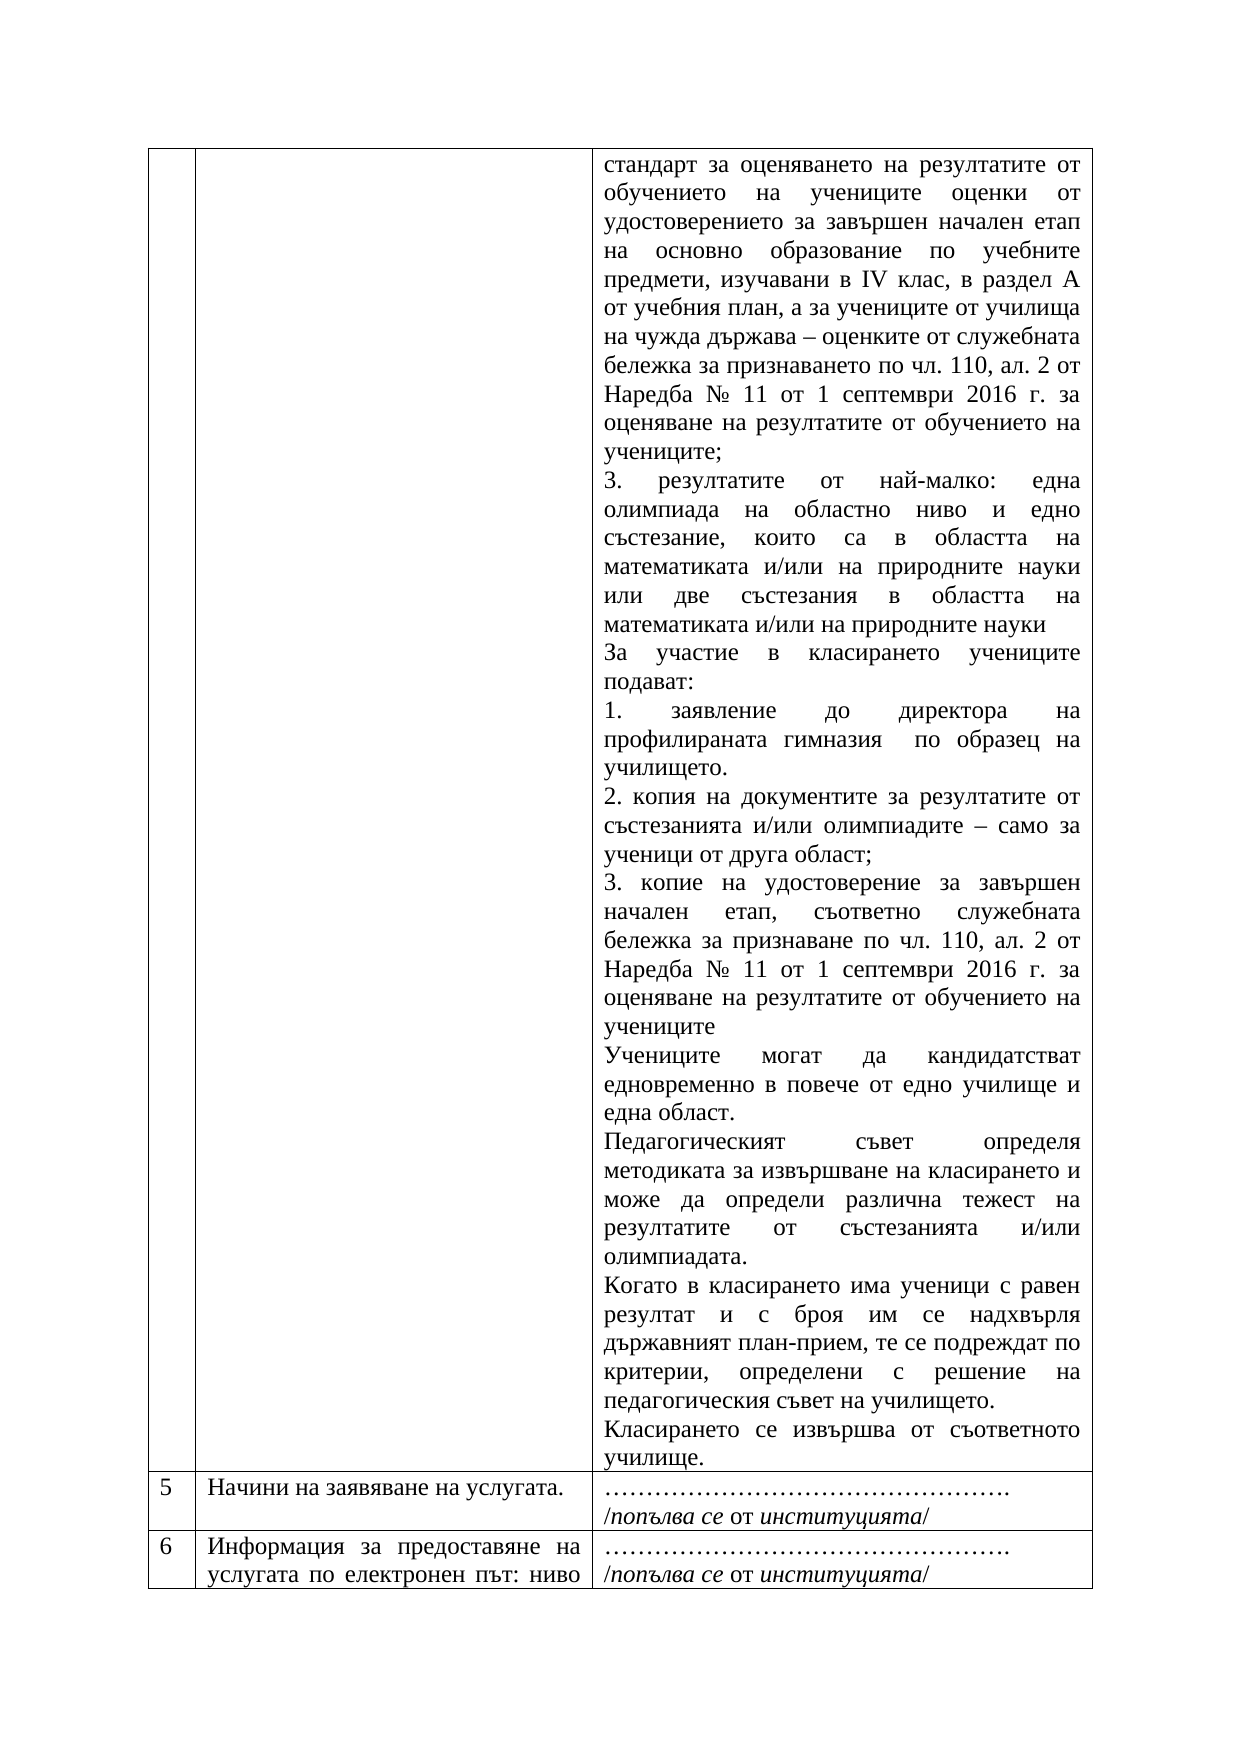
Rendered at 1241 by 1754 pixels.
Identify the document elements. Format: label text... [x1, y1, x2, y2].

table_cell 4 [149, 149, 195, 1471]
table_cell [593, 149, 1092, 1471]
table_cell Начини на заявяване на услугата. [196, 1472, 592, 1530]
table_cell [196, 1531, 592, 1588]
table_cell 5 [149, 1472, 195, 1530]
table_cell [196, 149, 592, 1471]
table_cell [593, 1531, 1092, 1588]
table_cell …………………………………………. /попълва се от институцията/ [593, 1472, 1092, 1530]
table_cell 6 [149, 1531, 195, 1588]
